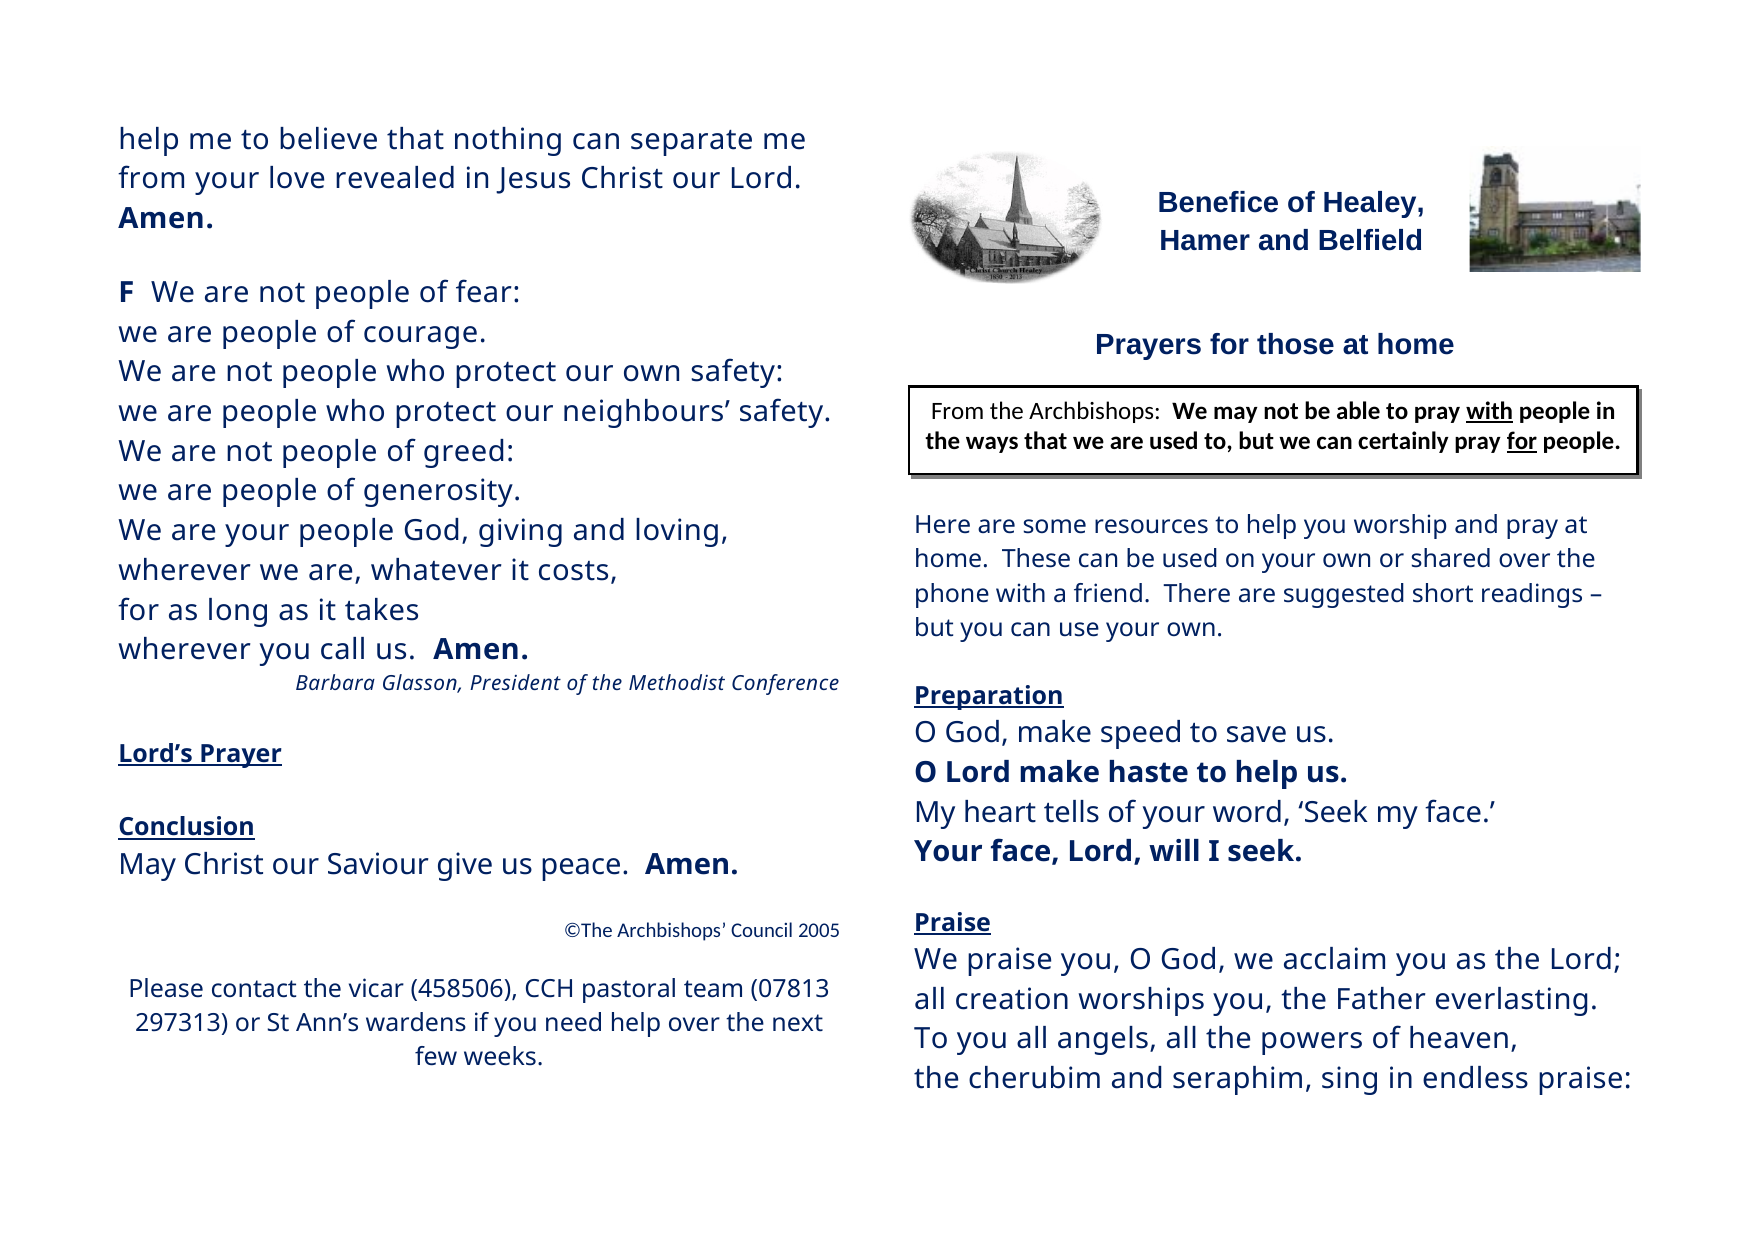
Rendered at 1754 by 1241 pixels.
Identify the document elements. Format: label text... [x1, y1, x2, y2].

text the cherubim and seraphim, sing in endless praise: [914, 1057, 1636, 1097]
text Barbara Glasson, President of the Methodist Conference [118, 668, 840, 697]
text My heart tells of your word, ‘Seek my face.’ [914, 791, 1636, 831]
table_header [903, 146, 1133, 327]
text all creation worships you, the Father everlasting. [914, 978, 1636, 1018]
text May Christ our Saviour give us peace. Amen. [118, 843, 840, 883]
text O God, make speed to save us. [914, 711, 1636, 751]
text for as long as it takes wherever you call us. Amen. [118, 589, 840, 668]
text Lord’s Prayer [118, 736, 840, 770]
text we are people of generosity. We are your people God, giving and loving, wherever we are, whatever it costs, [118, 470, 840, 589]
text help me to believe that nothing can separate me from your love revealed in Jesus Christ our Lord. Amen. [118, 118, 840, 237]
text Praise [914, 904, 1636, 938]
table_header Benefice of Healey, Hamer and Belfield [1133, 146, 1449, 327]
text Here are some resources to help you worship and pray at home. These can be used on your own or shared over the phone with a friend. There are suggested short readings – but you can use your own. [914, 507, 1636, 643]
text we are people of courage. We are not people who protect our own safety: we are people who protect our neighbours’ safety. We are not people of greed: [118, 311, 840, 470]
text O Lord make haste to help us. [914, 751, 1636, 791]
text Preparation [914, 677, 1636, 711]
text We praise you, O God, we acclaim you as the Lord; [914, 938, 1636, 978]
text Conclusion [118, 809, 840, 843]
picture [907, 151, 1104, 283]
text To you all angels, all the powers of heaven, [914, 1018, 1636, 1057]
text ©The Archbishops’ Council 2005 [118, 917, 840, 942]
text Please contact the vicar (458506), CCH pastoral team (07813 297313) or St Ann’s wardens if you need help over the next few weeks. [118, 971, 840, 1073]
table_header [1450, 146, 1647, 327]
picture [1469, 146, 1641, 272]
text F We are not people of fear: [118, 271, 840, 311]
text Prayers for those at home [914, 327, 1636, 361]
text Your face, Lord, will I seek. [914, 831, 1636, 870]
